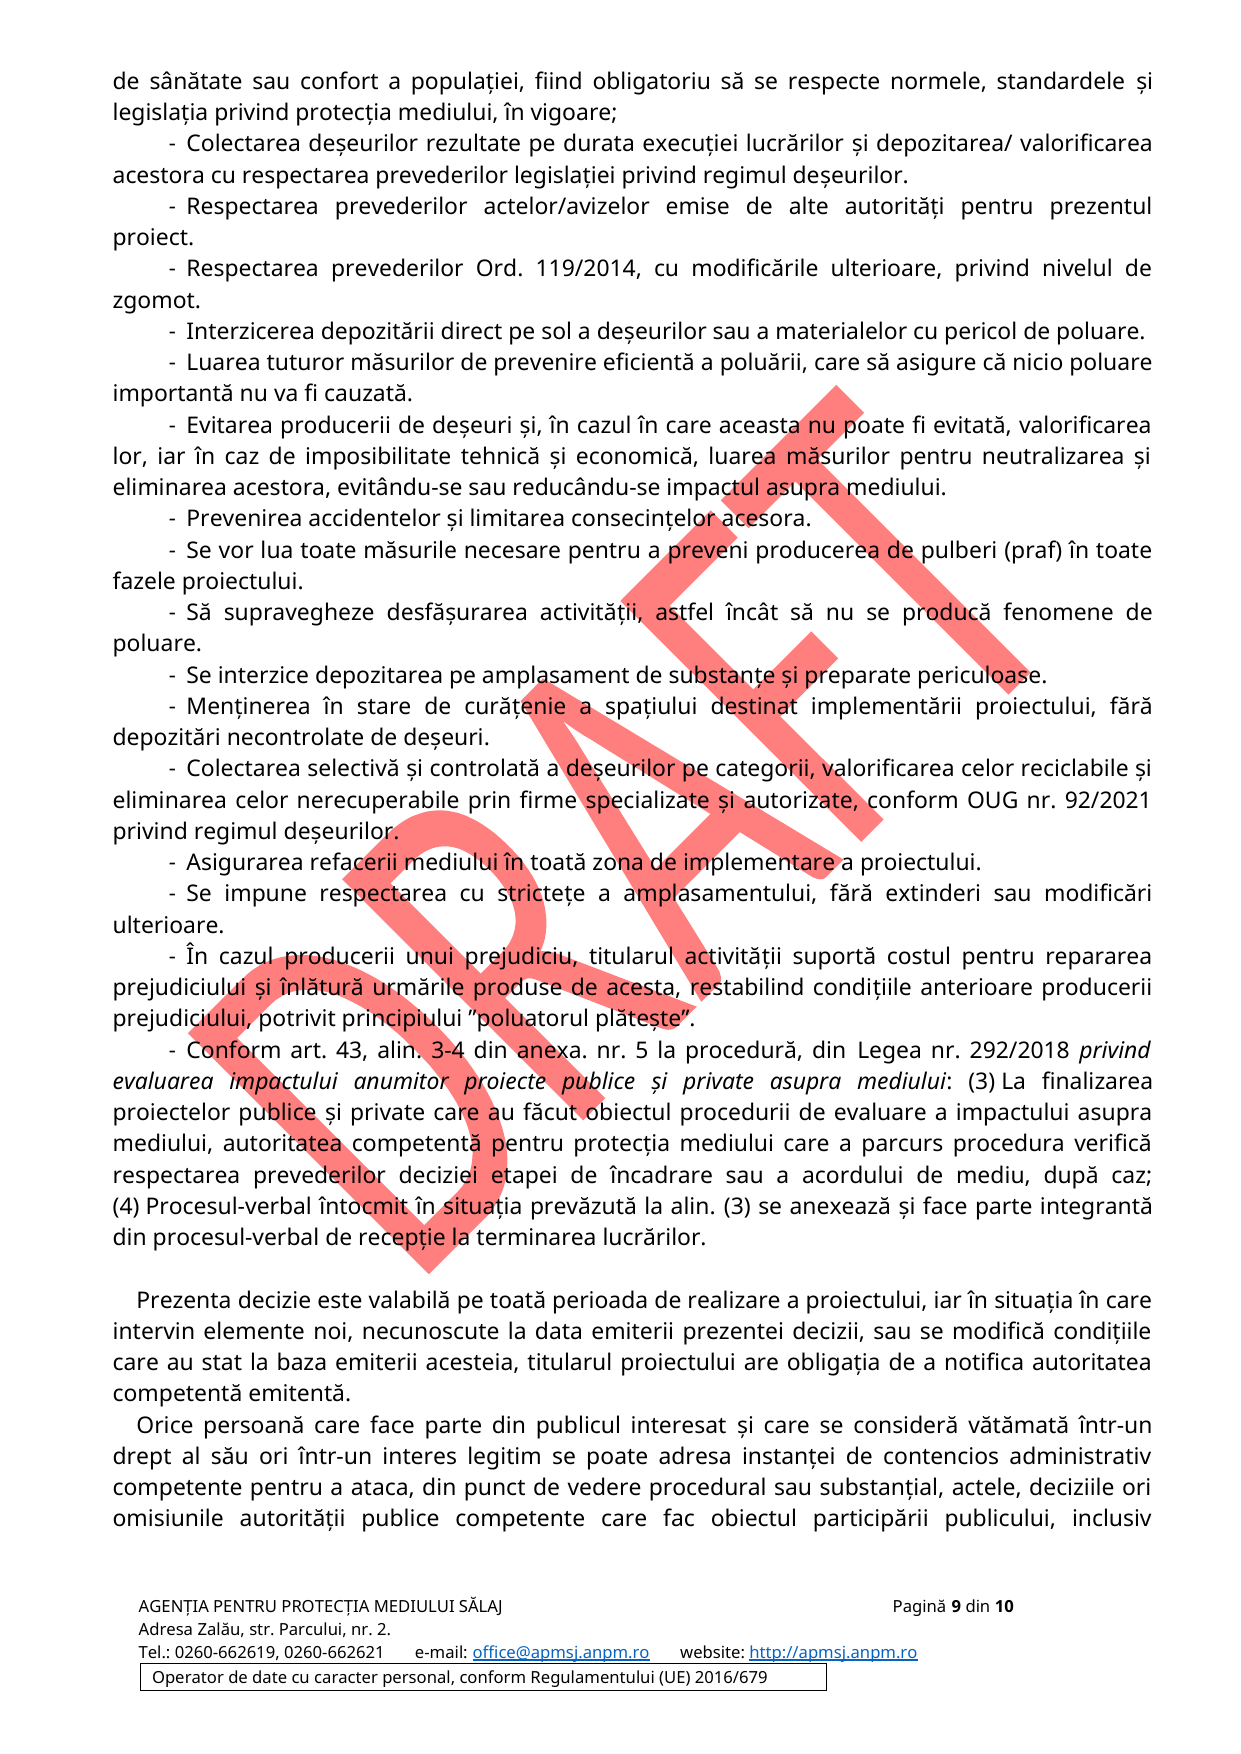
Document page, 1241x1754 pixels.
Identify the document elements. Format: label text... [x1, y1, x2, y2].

list Se impune respectarea cu strictețe a amplasamentului, fără extinderi sau modificări ulterioare. [112, 877, 1153, 940]
list Luarea tuturor măsurilor de prevenire eficientă a poluării, care să asigure că nicio poluare importantă nu va fi cauzată. [112, 346, 1153, 408]
text Prezenta decizie este valabilă pe toată perioada de realizare a proiectului, iar în situaţia în care intervin elemente noi, necunoscute la data emiterii prezentei decizii, sau se modifică condiţiile care au stat la baza emiterii acesteia, titularul proiectului are obligaţia de a notifica autoritatea competentă emitentă. [112, 1283, 1153, 1408]
list Interzicerea depozitării direct pe sol a deşeurilor sau a materialelor cu pericol de poluare. [112, 315, 1153, 346]
list Respectarea prevederilor Ord. 119/2014, cu modificările ulterioare, privind nivelul de zgomot. [112, 252, 1153, 315]
list Colectarea deşeurilor rezultate pe durata execuţiei lucrărilor şi depozitarea/ valorificarea acestora cu respectarea prevederilor legislaţiei privind regimul deşeurilor. [112, 127, 1153, 190]
list Să supravegheze desfășurarea activității, astfel încât să nu se producă fenomene de poluare. [112, 596, 1153, 658]
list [112, 65, 1153, 127]
list Conform art. 43, alin. 3-4 din anexa. nr. 5 la procedură, din Legea nr. 292/2018 privind evaluarea impactului anumitor proiecte publice şi private asupra mediului: (3) La finalizarea proiectelor publice şi private care au făcut obiectul procedurii de evaluare a impactului asupra mediului, autoritatea competentă pentru protecţia mediului care a parcurs procedura verifică respectarea prevederilor deciziei etapei de încadrare sau a acordului de mediu, după caz; (4) Procesul-verbal întocmit în situaţia prevăzută la alin. (3) se anexează şi face parte integrantă din procesul-verbal de recepţie la terminarea lucrărilor. [112, 1033, 1153, 1252]
list Evitarea producerii de deșeuri și, în cazul în care aceasta nu poate fi evitată, valorificarea lor, iar în caz de imposibilitate tehnică și economică, luarea măsurilor pentru neutralizarea și eliminarea acestora, evitându-se sau reducându-se impactul asupra mediului. [112, 408, 1153, 502]
list Menținerea în stare de curățenie a spațiului destinat implementării proiectului, fără depozitări necontrolate de deșeuri. [112, 690, 1153, 752]
list În cazul producerii unui prejudiciu, titularul activității suportă costul pentru repararea prejudiciului și înlătură urmările produse de acesta, restabilind condițiile anterioare producerii prejudiciului, potrivit principiului ”poluatorul plătește”. [112, 940, 1153, 1033]
list Colectarea selectivă și controlată a deșeurilor pe categorii, valorificarea celor reciclabile și eliminarea celor nerecuperabile prin firme specializate și autorizate, conform OUG nr. 92/2021 privind regimul deșeurilor. [112, 752, 1153, 846]
list Respectarea prevederilor actelor/avizelor emise de alte autorităţi pentru prezentul proiect. [112, 190, 1153, 252]
list Asigurarea refacerii mediului în toată zona de implementare a proiectului. [112, 846, 1153, 877]
list Prevenirea accidentelor și limitarea consecințelor acesora. [112, 502, 1153, 533]
list Se vor lua toate măsurile necesare pentru a preveni producerea de pulberi (praf) în toate fazele proiectului. [112, 533, 1153, 596]
list Se interzice depozitarea pe amplasament de substanțe și preparate periculoase. [112, 658, 1153, 690]
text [112, 1408, 1153, 1533]
